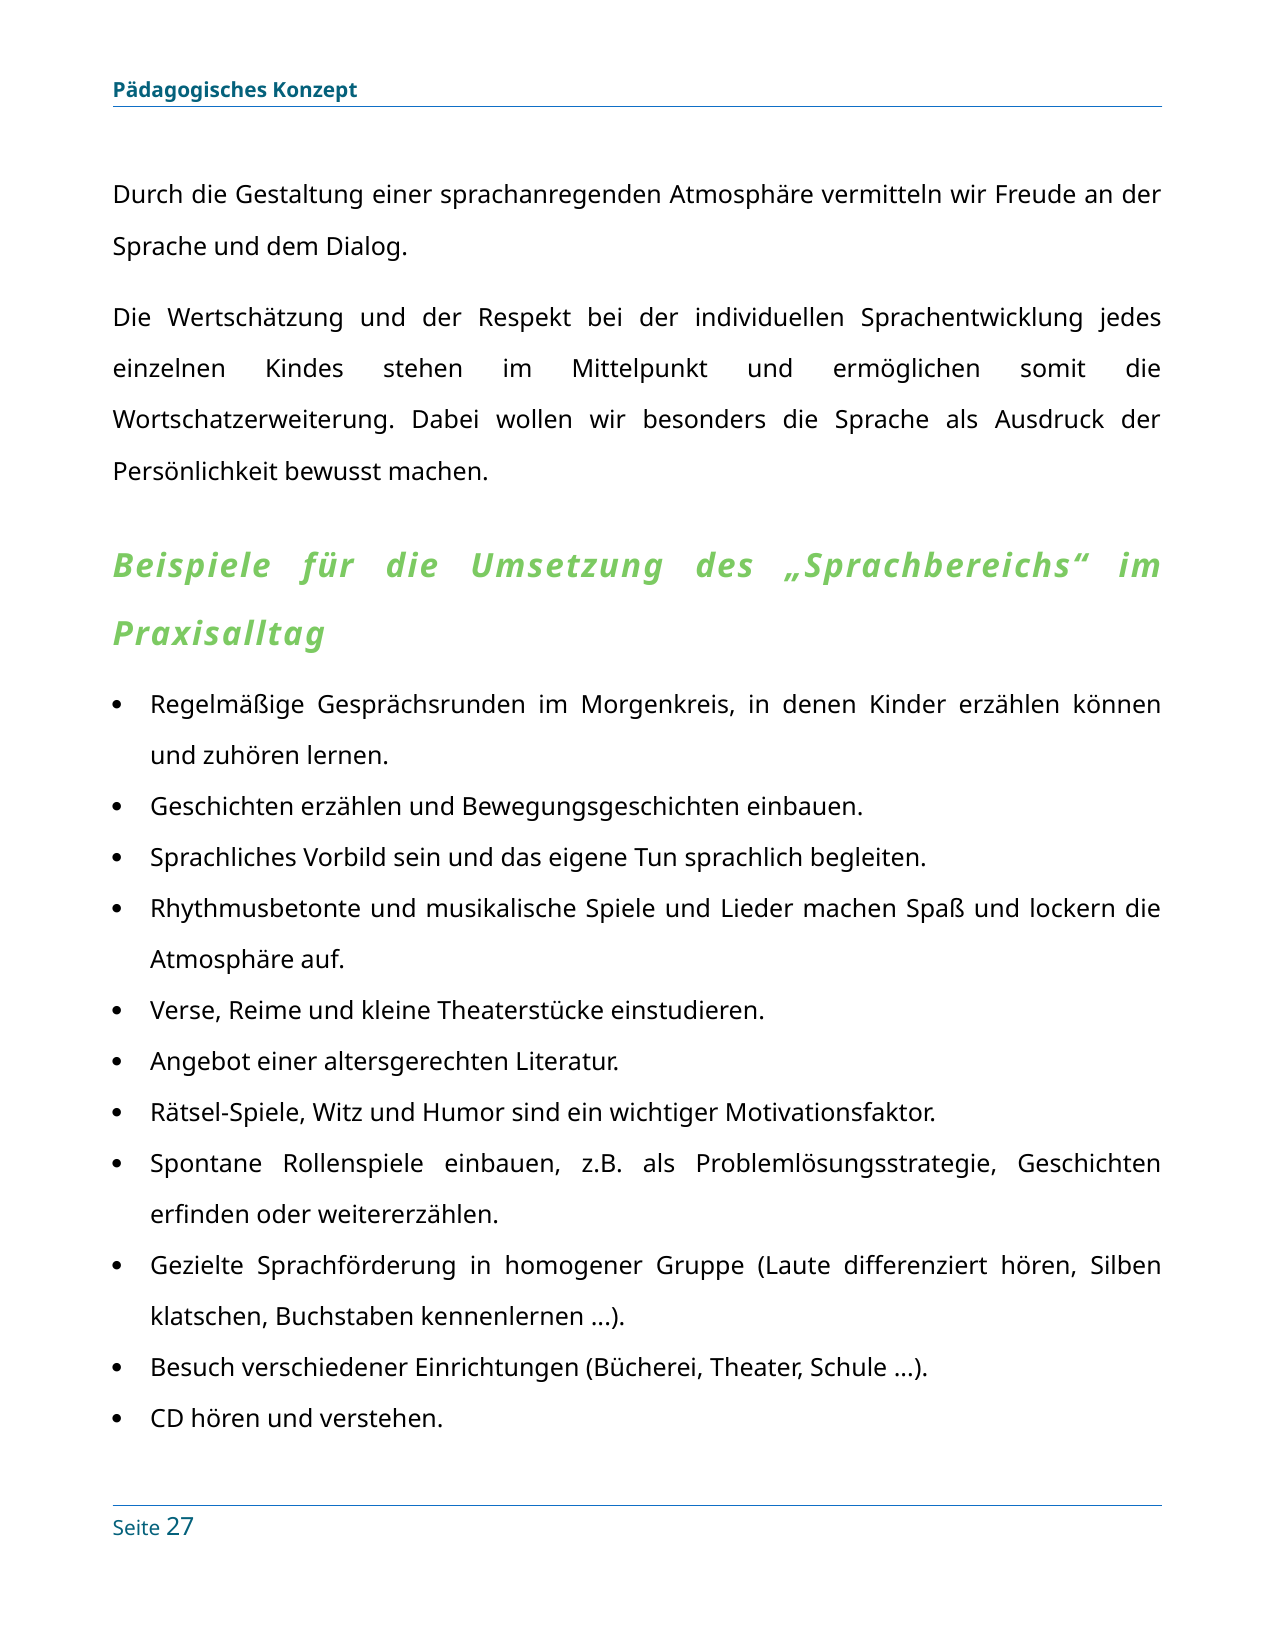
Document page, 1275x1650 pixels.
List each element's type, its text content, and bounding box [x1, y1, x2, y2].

list Besuch verschiedener Einrichtungen (Bücherei, Theater, Schule ...). [112, 1350, 1162, 1384]
list Regelmäßige Gesprächsrunden im Morgenkreis, in denen Kinder erzählen können und zuhören lernen. [112, 686, 1162, 771]
list Spontane Rollenspiele einbauen, z.B. als Problemlösungsstrategie, Geschichten erfinden oder weitererzählen. [112, 1146, 1162, 1231]
subtitle Beispiele für die Umsetzung des „Sprachbereichs“ im Praxisalltag [112, 542, 1162, 655]
list Geschichten erzählen und Bewegungsgeschichten einbauen. [112, 788, 1162, 822]
list Sprachliches Vorbild sein und das eigene Tun sprachlich begleiten. [112, 839, 1162, 873]
list Rhythmusbetonte und musikalische Spiele und Lieder machen Spaß und lockern die Atmosphäre auf. [112, 891, 1162, 976]
text Durch die Gestaltung einer sprachanregenden Atmosphäre vermitteln wir Freude an der Sprache und dem Dialog. [112, 177, 1162, 262]
text Die Wertschätzung und der Respekt bei der individuellen Sprachentwicklung jedes einzelnen Kindes stehen im Mittelpunkt und ermöglichen somit die Wortschatzerweiterung. Dabei wollen wir besonders die Sprache als Ausdruck der Persönlichkeit bewusst machen. [112, 300, 1162, 487]
list CD hören und verstehen. [112, 1401, 1162, 1435]
list Rätsel-Spiele, Witz und Humor sind ein wichtiger Motivationsfaktor. [112, 1095, 1162, 1129]
list Angebot einer altersgerechten Literatur. [112, 1044, 1162, 1078]
list Gezielte Sprachförderung in homogener Gruppe (Laute differenziert hören, Silben klatschen, Buchstaben kennenlernen ...). [112, 1248, 1162, 1333]
list Verse, Reime und kleine Theaterstücke einstudieren. [112, 993, 1162, 1027]
